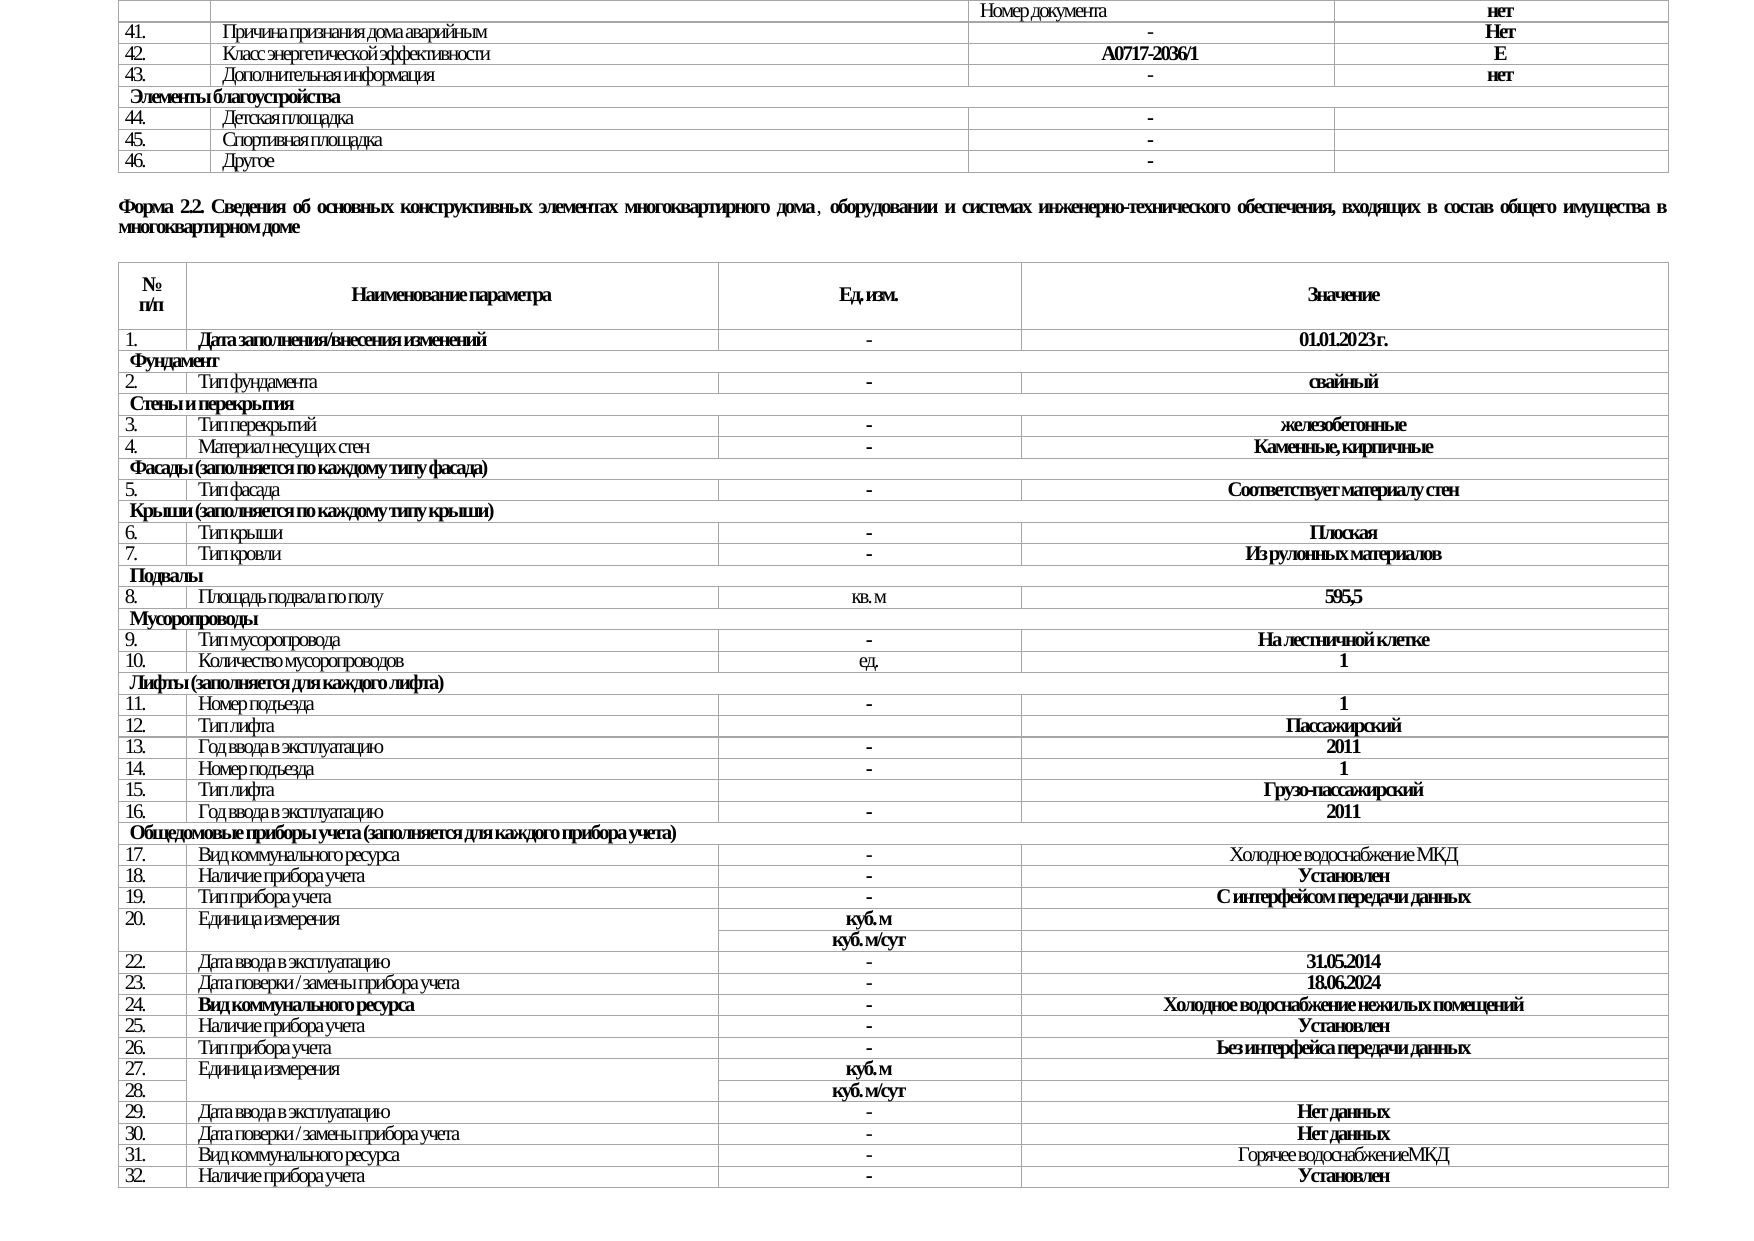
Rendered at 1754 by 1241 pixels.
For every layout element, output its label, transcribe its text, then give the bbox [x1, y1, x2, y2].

table_cell Дата заполнения/внесения изменений [187, 330, 718, 350]
table_cell Дата ввода в эксплуатацию [187, 1102, 718, 1123]
table_cell [119, 845, 186, 865]
table_cell [119, 437, 186, 457]
table_cell [119, 759, 186, 779]
table_cell [119, 630, 186, 651]
table_cell Класс энергетической эффективности [211, 44, 968, 64]
table_cell [119, 1059, 186, 1080]
table_cell кв. м [719, 587, 1021, 608]
table_cell Горячее водоснабжениеМКД [1022, 1145, 1668, 1166]
table_cell 595,5 [1022, 587, 1668, 608]
table_header Наименование параметра [187, 263, 718, 329]
table_cell - [719, 1102, 1021, 1123]
text Форма 2.2. Сведения об основных конструктивных элементах многоквартирного дома, оборудовании и системах инженерно-технического обеспечения, входящих в состав общего имущества в многоквартирном доме [118, 197, 1668, 238]
table_cell Установлен [1022, 866, 1668, 887]
table_cell Тип кровли [187, 544, 718, 565]
table_cell [119, 1081, 186, 1101]
table_cell [119, 1124, 186, 1144]
table_cell 1 [1022, 652, 1668, 672]
table_cell [119, 1102, 186, 1123]
table_cell Соответствует материалу стен [1022, 480, 1668, 500]
table_cell - [719, 1038, 1021, 1058]
table_cell ед. [719, 652, 1021, 672]
table_cell [119, 1145, 186, 1166]
table_cell - [719, 523, 1021, 543]
table_cell - [719, 995, 1021, 1015]
table_cell Лифты (заполняется для каждого лифта) [119, 673, 1668, 693]
table_cell - [969, 23, 1334, 43]
table_cell Номер документа [969, 1, 1334, 21]
table_cell Вид коммунального ресурса [187, 995, 718, 1015]
table_header Ед. изм. [719, 263, 1021, 329]
table_cell - [719, 759, 1021, 779]
table_cell Тип перекрытий [187, 416, 718, 436]
table_cell Дата поверки / замены прибора учета [187, 1124, 718, 1144]
table_cell [119, 866, 186, 887]
table_cell [119, 1016, 186, 1037]
table_cell 2011 [1022, 738, 1668, 758]
table_cell [119, 888, 186, 908]
table_cell Установлен [1022, 1016, 1668, 1037]
table_cell нет [1335, 1, 1668, 21]
table_cell - [719, 845, 1021, 865]
table_cell Номер подъезда [187, 759, 718, 779]
table_cell Тип лифта [187, 716, 718, 736]
table_cell [119, 130, 210, 150]
table_cell С интерфейсом передачи данных [1022, 888, 1668, 908]
table_cell [1022, 1059, 1668, 1080]
table_cell [1022, 931, 1668, 951]
table_cell Элементы благоустройства [119, 87, 1668, 107]
table_cell - [719, 695, 1021, 715]
table_cell Причина признания дома аварийным [211, 23, 968, 43]
table_cell [119, 416, 186, 436]
table_cell - [719, 544, 1021, 565]
table_cell Каменные, кирпичные [1022, 437, 1668, 457]
table_cell [719, 780, 1021, 801]
table_cell [1022, 1081, 1668, 1101]
table_cell 18.06.2024 [1022, 974, 1668, 994]
table_cell [119, 544, 186, 565]
table_cell железобетонные [1022, 416, 1668, 436]
table_cell Общедомовые приборы учета (заполняется для каждого прибора учета) [119, 823, 1668, 844]
table_cell нет [1335, 65, 1668, 86]
table_cell [1022, 909, 1668, 929]
table_cell Вид коммунального ресурса [187, 1145, 718, 1166]
table_cell - [969, 65, 1334, 86]
table_cell 2011 [1022, 802, 1668, 822]
table_cell [119, 952, 186, 972]
table_cell [119, 151, 210, 172]
table_cell [119, 974, 186, 994]
table_cell - [969, 108, 1334, 129]
table_cell Год ввода в эксплуатацию [187, 738, 718, 758]
table_cell Е [1335, 44, 1668, 64]
table_cell Грузо-пассажирский [1022, 780, 1668, 801]
table_cell - [719, 416, 1021, 436]
table_cell Стены и перекрытия [119, 394, 1668, 414]
table_cell Подвалы [119, 566, 1668, 586]
table_cell [119, 909, 186, 951]
table_cell - [719, 630, 1021, 651]
table_cell [1335, 130, 1668, 150]
table_cell [119, 587, 186, 608]
table_cell [119, 330, 186, 350]
table_cell - [719, 330, 1021, 350]
table_cell Ьез интерфейса передачи данных [1022, 1038, 1668, 1058]
table_cell Тип лифта [187, 780, 718, 801]
table_cell Тип фасада [187, 480, 718, 500]
table_cell - [719, 373, 1021, 393]
table_cell Наличие прибора учета [187, 1016, 718, 1037]
table_cell [119, 652, 186, 672]
table_cell Из рулонных материалов [1022, 544, 1668, 565]
table_cell [119, 780, 186, 801]
table_cell - [719, 738, 1021, 758]
table_cell - [719, 866, 1021, 887]
table_cell [1335, 108, 1668, 129]
table_cell куб. м/сут [719, 1081, 1021, 1101]
table_cell Дата поверки / замены прибора учета [187, 974, 718, 994]
table_cell Пассажирский [1022, 716, 1668, 736]
table_cell Наличие прибора учета [187, 1167, 718, 1187]
table_header Значение [1022, 263, 1668, 329]
table_cell - [719, 1016, 1021, 1037]
table_cell Единица измерения [187, 909, 718, 951]
table_cell Спортивная площадка [211, 130, 968, 150]
table_cell Тип крыши [187, 523, 718, 543]
table_cell Тип фундамента [187, 373, 718, 393]
table_cell 1 [1022, 759, 1668, 779]
table_cell - [969, 151, 1334, 172]
table_header № п/п [119, 263, 186, 329]
table_cell - [719, 1145, 1021, 1166]
table_cell Номер подъезда [187, 695, 718, 715]
table_cell [119, 995, 186, 1015]
table_cell Количество мусоропроводов [187, 652, 718, 672]
table_cell [119, 1, 210, 21]
table_cell [119, 738, 186, 758]
table_cell Другое [211, 151, 968, 172]
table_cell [211, 1, 968, 21]
table_cell - [719, 437, 1021, 457]
table_cell - [719, 480, 1021, 500]
table_cell Детская площадка [211, 108, 968, 129]
table_cell [119, 65, 210, 86]
table_cell Материал несущих стен [187, 437, 718, 457]
table_cell Нет данных [1022, 1102, 1668, 1123]
table_cell куб. м [719, 1059, 1021, 1080]
table_cell [119, 1038, 186, 1058]
table_cell [119, 1167, 186, 1187]
table_cell - [719, 802, 1021, 822]
table_cell А0717-2036/1 [969, 44, 1334, 64]
table_cell [119, 373, 186, 393]
table_cell [119, 480, 186, 500]
table_cell Фасады (заполняется по каждому типу фасада) [119, 459, 1668, 479]
table_cell - [719, 1167, 1021, 1187]
table_cell куб. м/сут [719, 931, 1021, 951]
table_cell Установлен [1022, 1167, 1668, 1187]
table_cell Наличие прибора учета [187, 866, 718, 887]
table_cell Единица измерения [187, 1059, 718, 1101]
table_cell [119, 44, 210, 64]
table_cell [119, 108, 210, 129]
table_cell [119, 523, 186, 543]
table_cell - [719, 974, 1021, 994]
table_cell Площадь подвала по полу [187, 587, 718, 608]
table_cell Фундамент [119, 351, 1668, 372]
table_cell Вид коммунального ресурса [187, 845, 718, 865]
table_cell На лестничной клетке [1022, 630, 1668, 651]
table_cell - [969, 130, 1334, 150]
table_cell - [719, 888, 1021, 908]
table_cell Плоская [1022, 523, 1668, 543]
table_cell [119, 716, 186, 736]
table_cell - [719, 952, 1021, 972]
table_cell 31.05.2014 [1022, 952, 1668, 972]
table_cell - [719, 1124, 1021, 1144]
table_cell 1 [1022, 695, 1668, 715]
table_cell [119, 802, 186, 822]
table_cell Крыши (заполняется по каждому типу крыши) [119, 501, 1668, 522]
table_cell [119, 23, 210, 43]
table_cell свайный [1022, 373, 1668, 393]
table_cell Мусоропроводы [119, 609, 1668, 629]
table_cell [1335, 151, 1668, 172]
table_cell Холодное водоснабжение МКД [1022, 845, 1668, 865]
table_cell [119, 695, 186, 715]
table_cell Дополнительная информация [211, 65, 968, 86]
table_cell Тип мусоропровода [187, 630, 718, 651]
table_cell [719, 716, 1021, 736]
table_cell Тип прибора учета [187, 888, 718, 908]
table_cell куб. м [719, 909, 1021, 929]
table_cell Холодное водоснабжение нежилых помещений [1022, 995, 1668, 1015]
table_cell 01.01.2023г. [1022, 330, 1668, 350]
table_cell Нет данных [1022, 1124, 1668, 1144]
table_cell Нет [1335, 23, 1668, 43]
table_cell Год ввода в эксплуатацию [187, 802, 718, 822]
table_cell Тип прибора учета [187, 1038, 718, 1058]
table_cell Дата ввода в эксплуатацию [187, 952, 718, 972]
